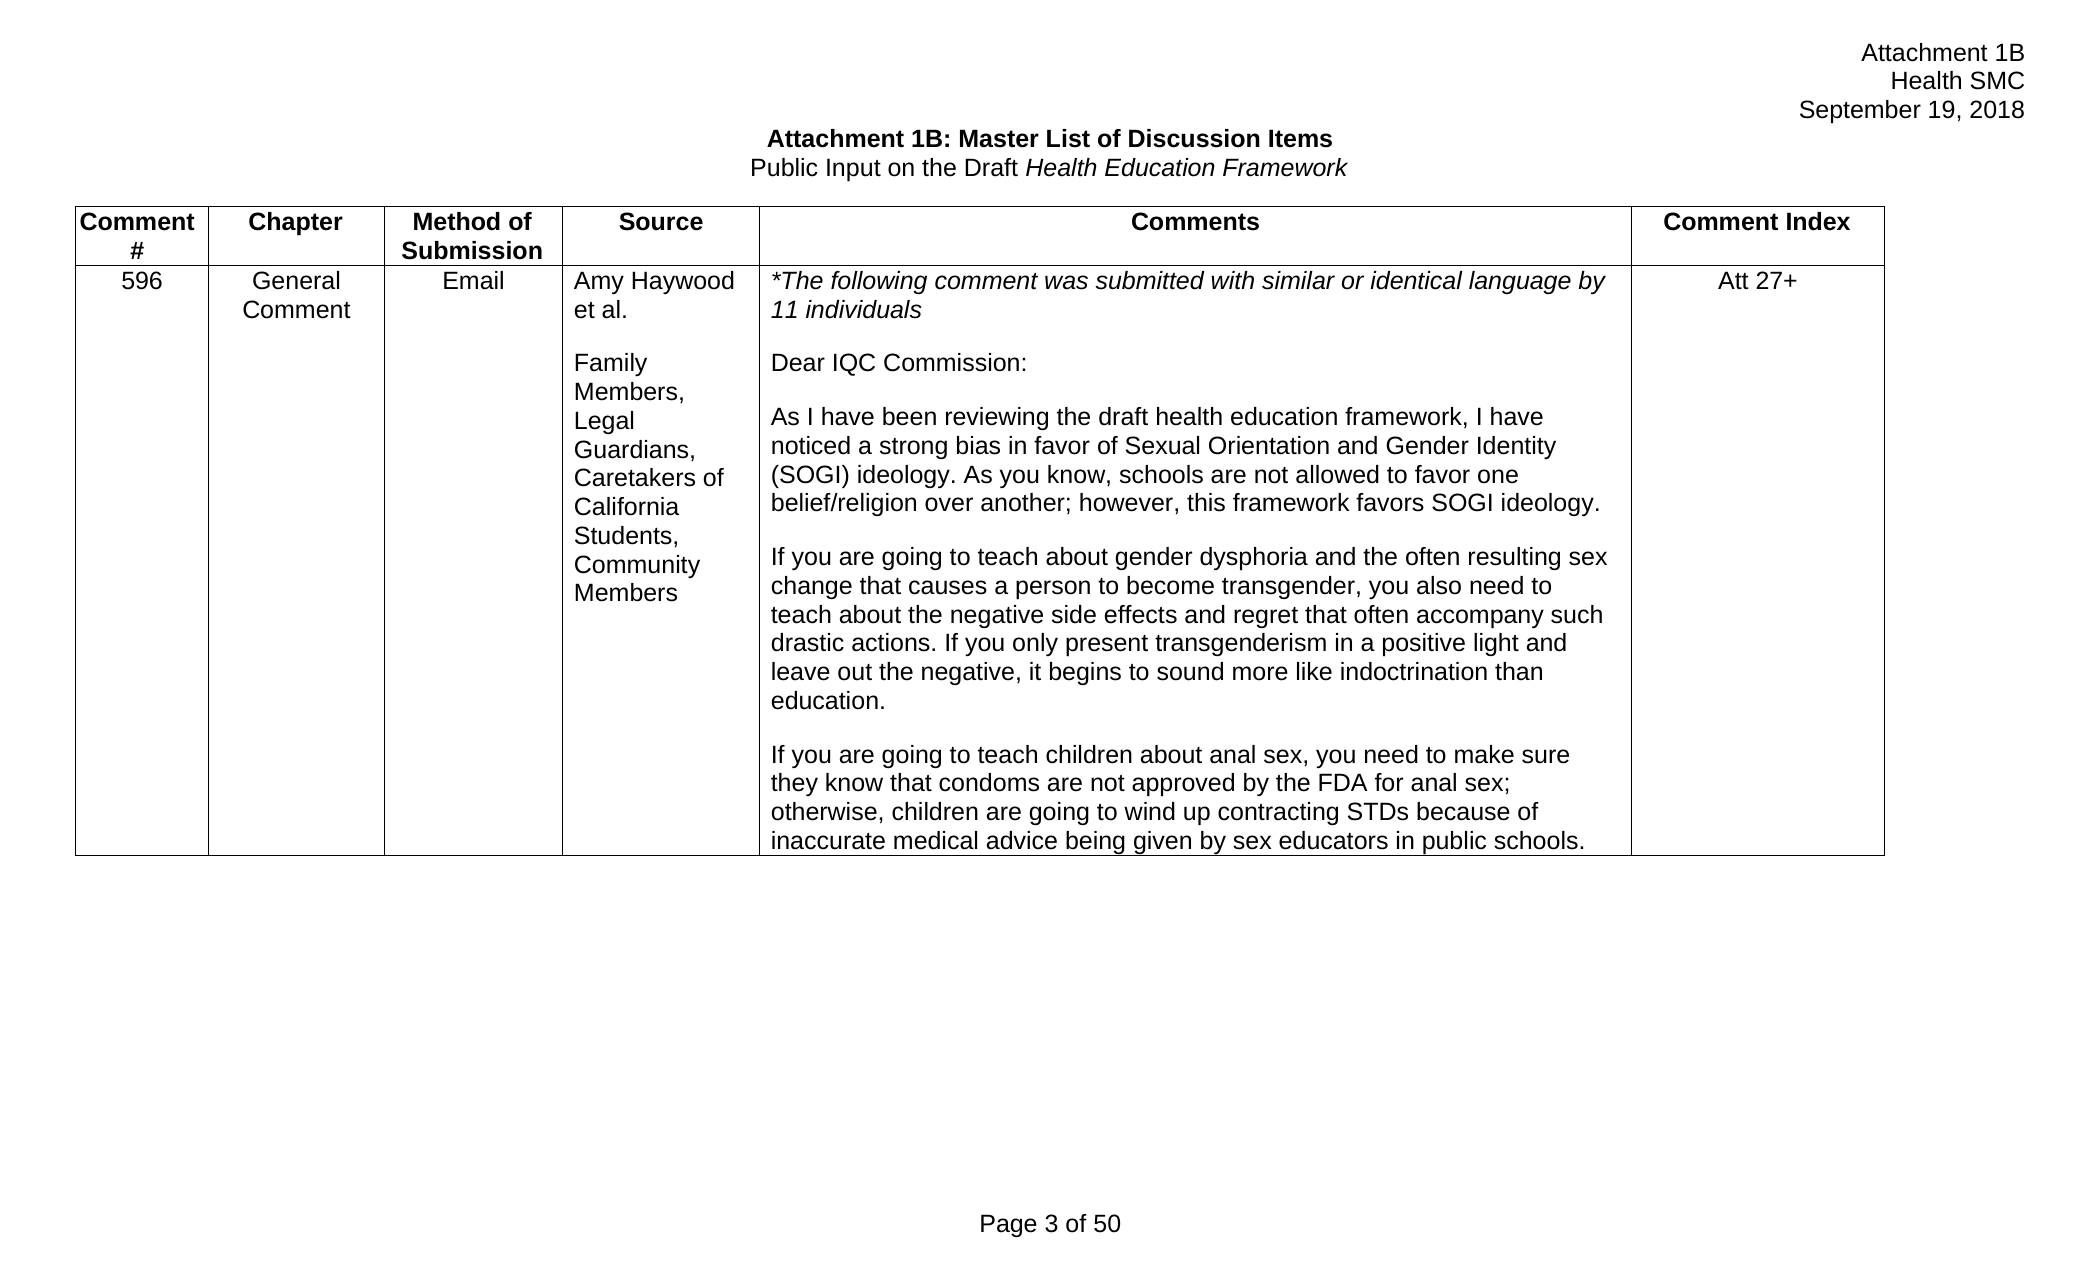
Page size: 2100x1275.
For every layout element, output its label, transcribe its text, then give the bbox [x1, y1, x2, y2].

table_cell General Comment [209, 266, 384, 854]
table_cell *The following comment was submitted with similar or identical language by 11 individuals Dear IQC Commission: As I have been reviewing the draft health education framework, I have noticed a strong bias in favor of Sexual Orientation and Gender Identity (SOGI) ideology. As you know, schools are not allowed to favor one belief/religion over another; however, this framework favors SOGI ideology. If you are going to teach about gender dysphoria and the often resulting sex change that causes a person to become transgender, you also need to teach about the negative side effects and regret that often accompany such drastic actions. If you only present transgenderism in a positive light and leave out the negative, it begins to sound more like indoctrination than education. If you are going to teach children about anal sex, you need to make sure they know that condoms are not approved by the FDA for anal sex; otherwise, children are going to wind up contracting STDs because of inaccurate medical advice being given by sex educators in public schools. [760, 266, 1631, 854]
table_header Method of Submission [385, 207, 562, 265]
table_header Comments [760, 207, 1631, 265]
table_header Comment Index [1632, 207, 1884, 265]
table_cell Amy Haywood et al. Family Members, Legal Guardians, Caretakers of California Students, Community Members [563, 266, 759, 854]
table_header Source [563, 207, 759, 265]
table_cell Att 27+ [1632, 266, 1884, 854]
table_header Chapter [209, 207, 384, 265]
table_header Comment # [76, 207, 208, 265]
table_cell 596 [76, 266, 208, 854]
table_cell Email [385, 266, 562, 854]
